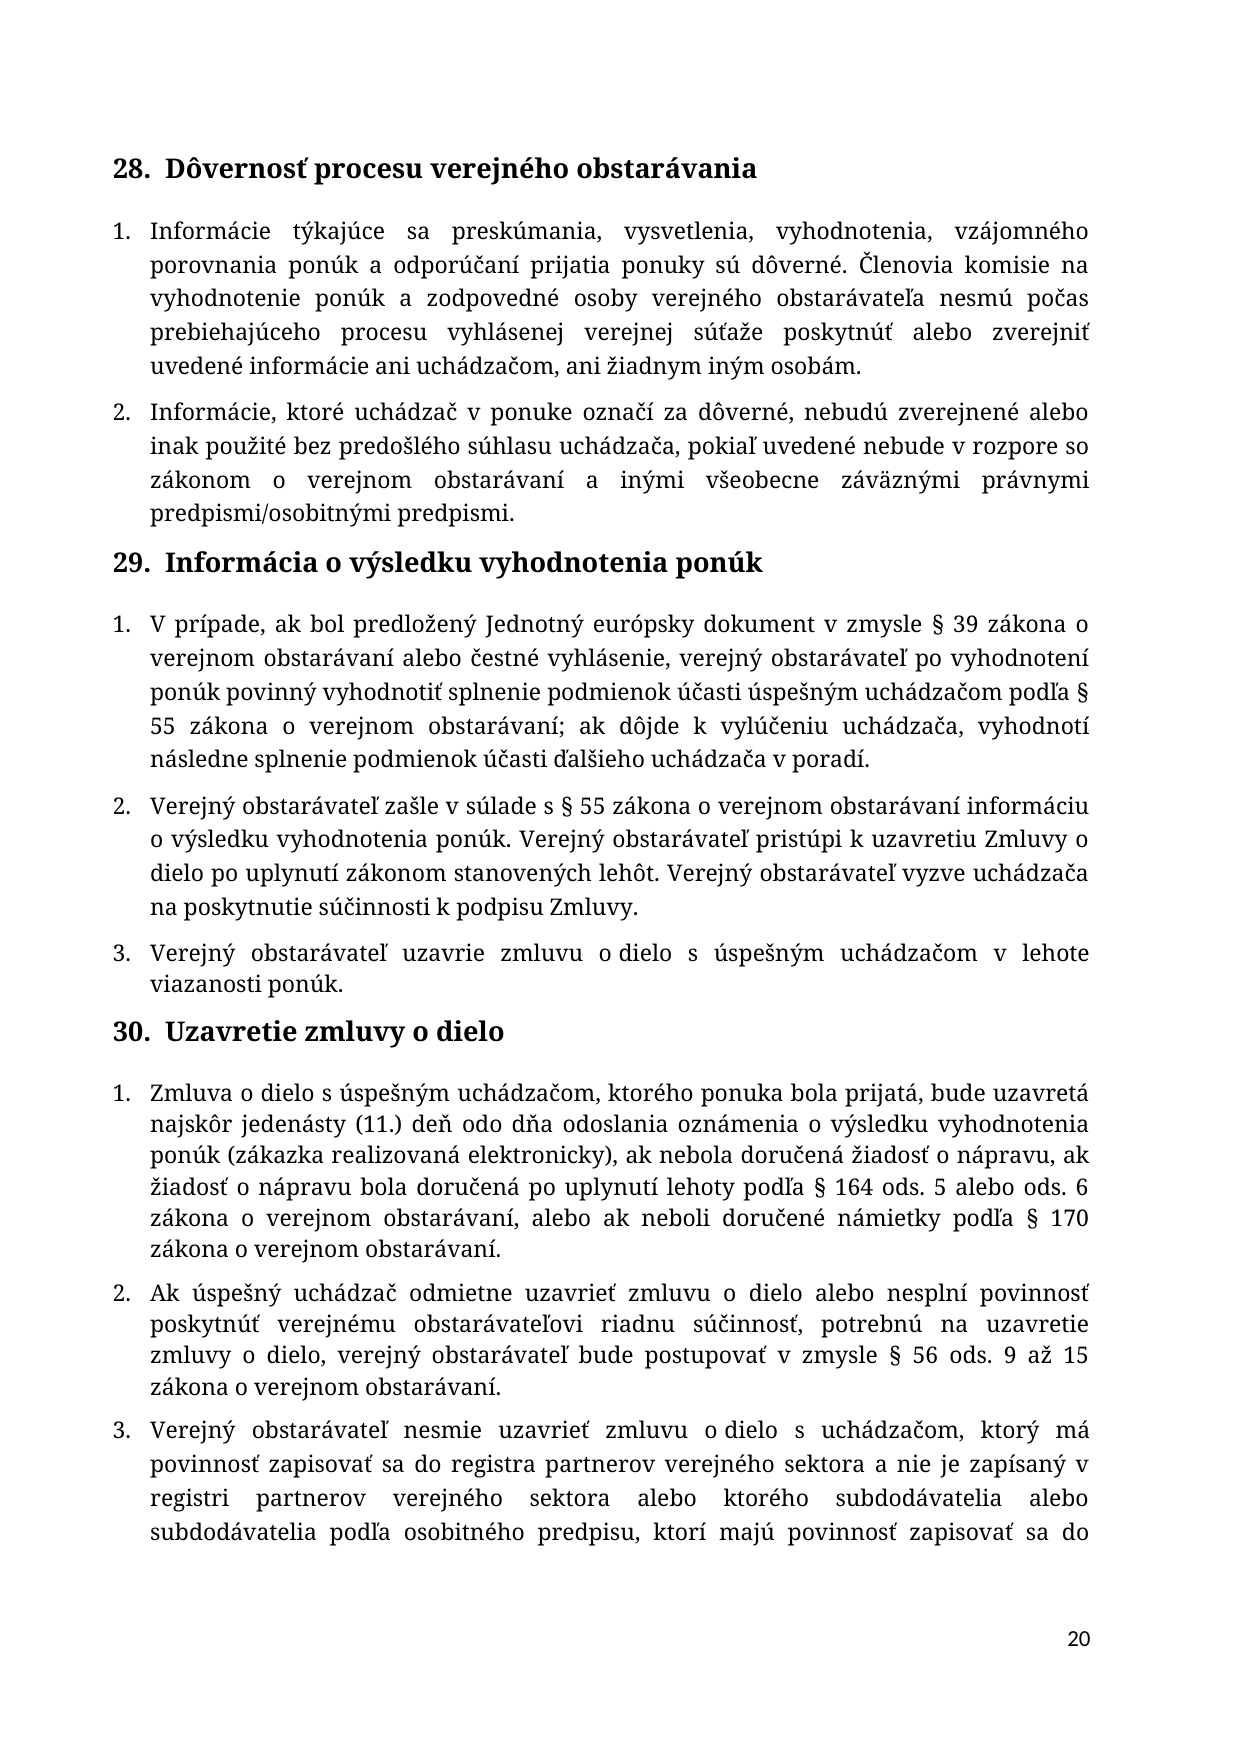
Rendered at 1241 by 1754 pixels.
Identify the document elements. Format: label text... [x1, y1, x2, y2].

list Informácie týkajúce sa preskúmania, vysvetlenia, vyhodnotenia, vzájomného porovnania ponúk a odporúčaní prijatia ponuky sú dôverné. Členovia komisie na vyhodnotenie ponúk a zodpovedné osoby verejného obstarávateľa nesmú počas prebiehajúceho procesu vyhlásenej verejnej súťaže poskytnúť alebo zverejniť uvedené informácie ani uchádzačom, ani žiadnym iným osobám. [112, 215, 1090, 381]
subtitle Uzavretie zmluvy o dielo [113, 1012, 1090, 1049]
list Zmluva o dielo s úspešným uchádzačom, ktorého ponuka bola prijatá, bude uzavretá najskôr jedenásty (11.) deň odo dňa odoslania oznámenia o výsledku vyhodnotenia ponúk (zákazka realizovaná elektronicky), ak nebola doručená žiadosť o nápravu, ak žiadosť o nápravu bola doručená po uplynutí lehoty podľa § 164 ods. 5 alebo ods. 6 zákona o verejnom obstarávaní, alebo ak neboli doručené námietky podľa § 170 zákona o verejnom obstarávaní. [112, 1077, 1090, 1264]
list Informácie, ktoré uchádzač v ponuke označí za dôverné, nebudú zverejnené alebo inak použité bez predošlého súhlasu uchádzača, pokiaľ uvedené nebude v rozpore so zákonom o verejnom obstarávaní a inými všeobecne záväznými právnymi predpismi/osobitnými predpismi. [112, 396, 1090, 528]
subtitle Informácia o výsledku vyhodnotenia ponúk [113, 543, 1090, 580]
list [112, 1414, 1090, 1547]
list Ak úspešný uchádzač odmietne uzavrieť zmluvu o dielo alebo nesplní povinnosť poskytnúť verejnému obstarávateľovi riadnu súčinnosť, potrebnú na uzavretie zmluvy o dielo, verejný obstarávateľ bude postupovať v zmysle § 56 ods. 9 až 15 zákona o verejnom obstarávaní. [112, 1277, 1090, 1402]
list V prípade, ak bol predložený Jednotný európsky dokument v zmysle § 39 zákona o verejnom obstarávaní alebo čestné vyhlásenie, verejný obstarávateľ po vyhodnotení ponúk povinný vyhodnotiť splnenie podmienok účasti úspešným uchádzačom podľa § 55 zákona o verejnom obstarávaní; ak dôjde k vylúčeniu uchádzača, vyhodnotí následne splnenie podmienok účasti ďalšieho uchádzača v poradí. [112, 608, 1090, 774]
list Verejný obstarávateľ uzavrie zmluvu o dielo s úspešným uchádzačom v lehote viazanosti ponúk. [112, 937, 1090, 999]
subtitle Dôvernosť procesu verejného obstarávania [113, 150, 1090, 187]
list Verejný obstarávateľ zašle v súlade s § 55 zákona o verejnom obstarávaní informáciu o výsledku vyhodnotenia ponúk. Verejný obstarávateľ pristúpi k uzavretiu Zmluvy o dielo po uplynutí zákonom stanovených lehôt. Verejný obstarávateľ vyzve uchádzača na poskytnutie súčinnosti k podpisu Zmluvy. [112, 789, 1090, 922]
